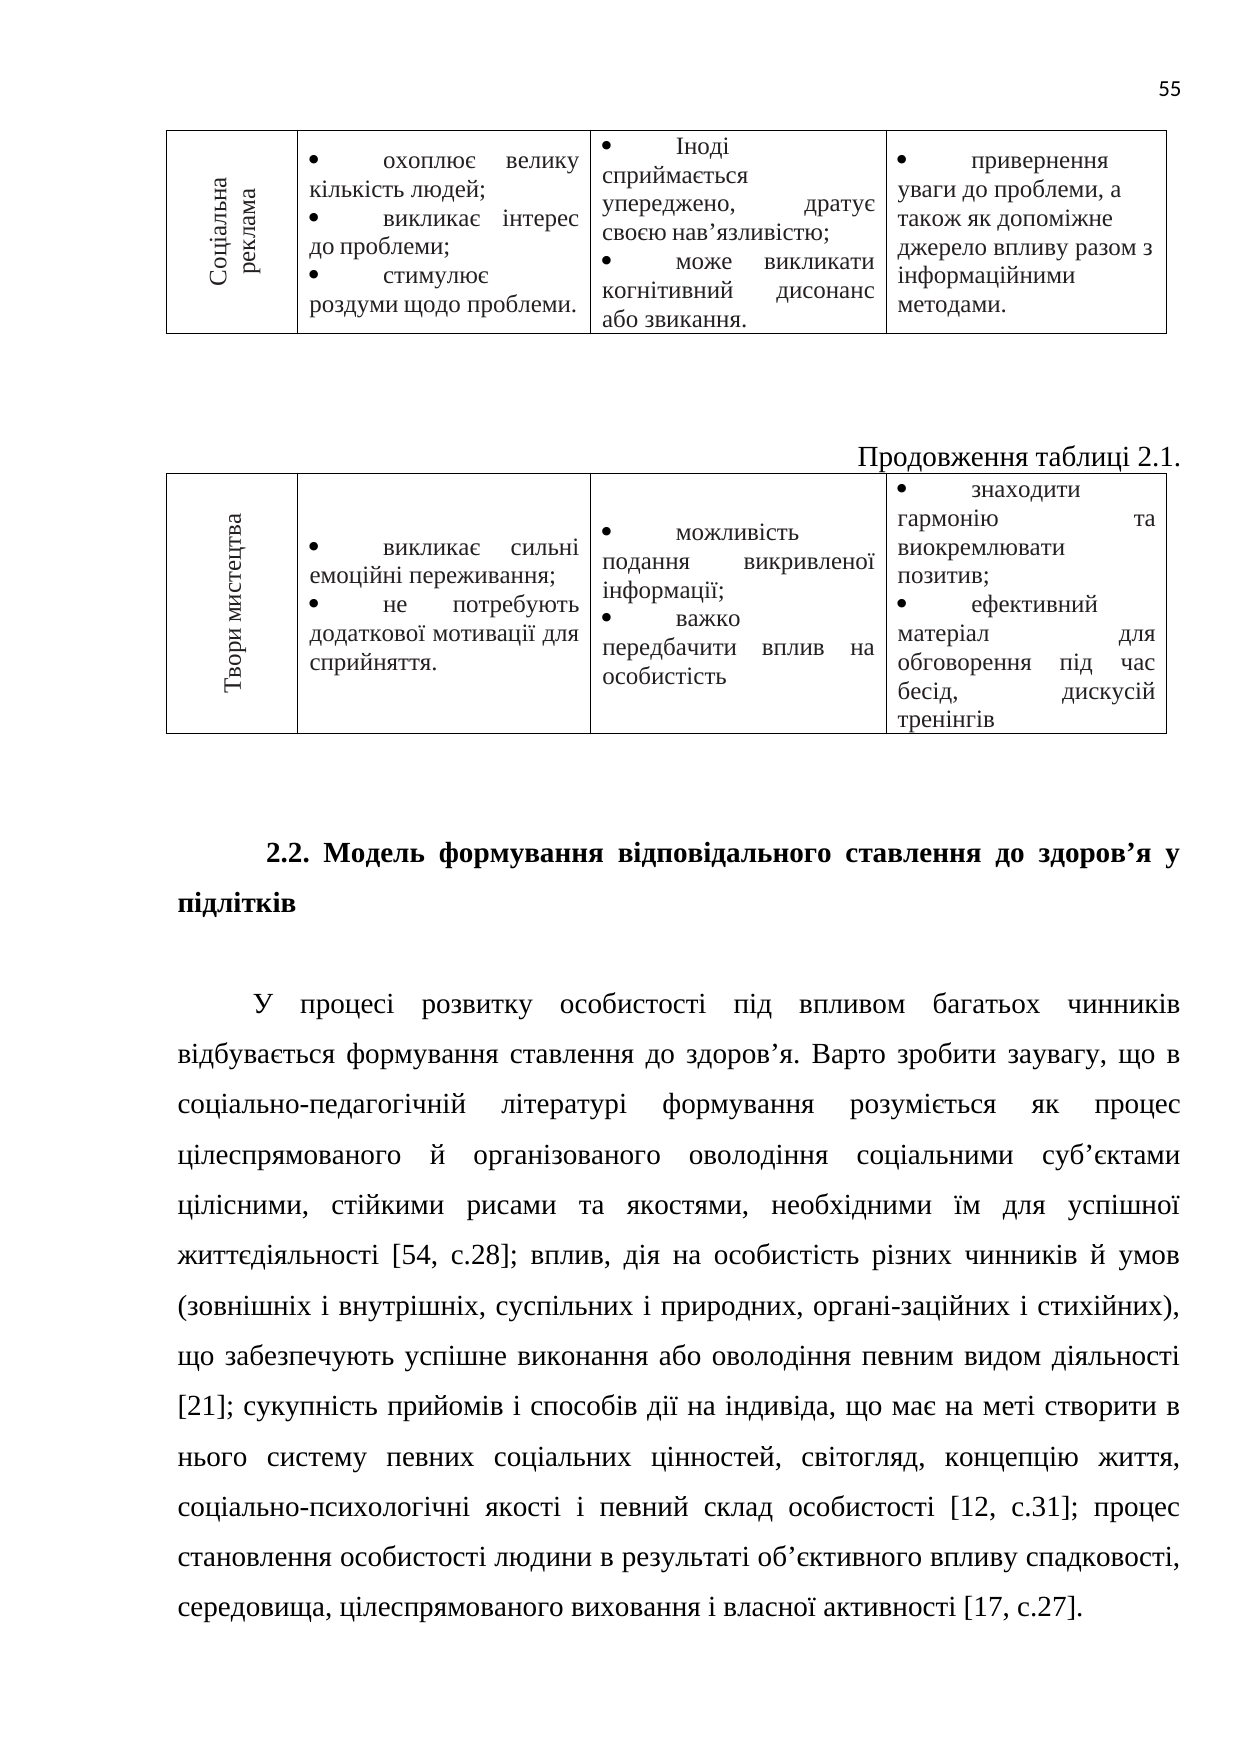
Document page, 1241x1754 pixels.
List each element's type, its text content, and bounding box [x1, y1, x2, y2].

table_header можливість подання викривленої інформації; важко передбачити вплив на особистість [591, 474, 886, 733]
text 2.2. Модель формування відповідального ставлення до здоров’я у підлітків [177, 835, 1181, 919]
table_header знаходити гармонію та виокремлювати позитив; ефективний матеріал для обговорення під час бесід, дискусій тренінгів [887, 474, 1166, 733]
table_cell привернення уваги до проблеми, а також як допоміжне джерело впливу разом з інформаційними методами. [887, 131, 1166, 332]
text Продовження таблиці 2.1. [177, 439, 1181, 473]
table_header Твори мистецтва [167, 474, 297, 733]
table_cell Іноді сприймається упереджено, дратує своєю нав’язливістю; може викликати когнітивний дисонанс або звикання. [591, 131, 886, 332]
table_cell охоплює велику кількість людей; викликає інтерес до проблеми; стимулює роздуми щодо проблеми. [298, 131, 590, 332]
text У процесі розвитку особистості під впливом багатьох чинників відбувається формування ставлення до здоров’я. Варто зробити заувагу, що в соціально-педагогічній літературі формування розуміється як процес цілеспрямованого й організованого оволодіння соціальними суб’єктами цілісними, стійкими рисами та якостями, необхідними їм для успішної життєдіяльності [54, с.28]; вплив, дія на особистість різних чинників й умов (зовнішніх і внутрішніх, суспільних і природних, органі-заційних і стихійних), що забезпечують успішне виконання або оволодіння певним видом діяльності [21]; сукупність прийомів і способів дії на індивіда, що має на меті створити в нього систему певних соціальних цінностей, світогляд, концепцію життя, соціально-психологічні якості і певний склад особистості [12, с.31]; процес становлення особистості людини в результаті об’єктивного впливу спадковості, середовища, цілеспрямованого виховання і власної активності [17, с.27]. [177, 986, 1181, 1623]
table_header викликає сильні емоційні переживання; не потребують додаткової мотивації для сприйняття. [298, 474, 590, 733]
table_cell Соціальна реклама [167, 131, 297, 332]
